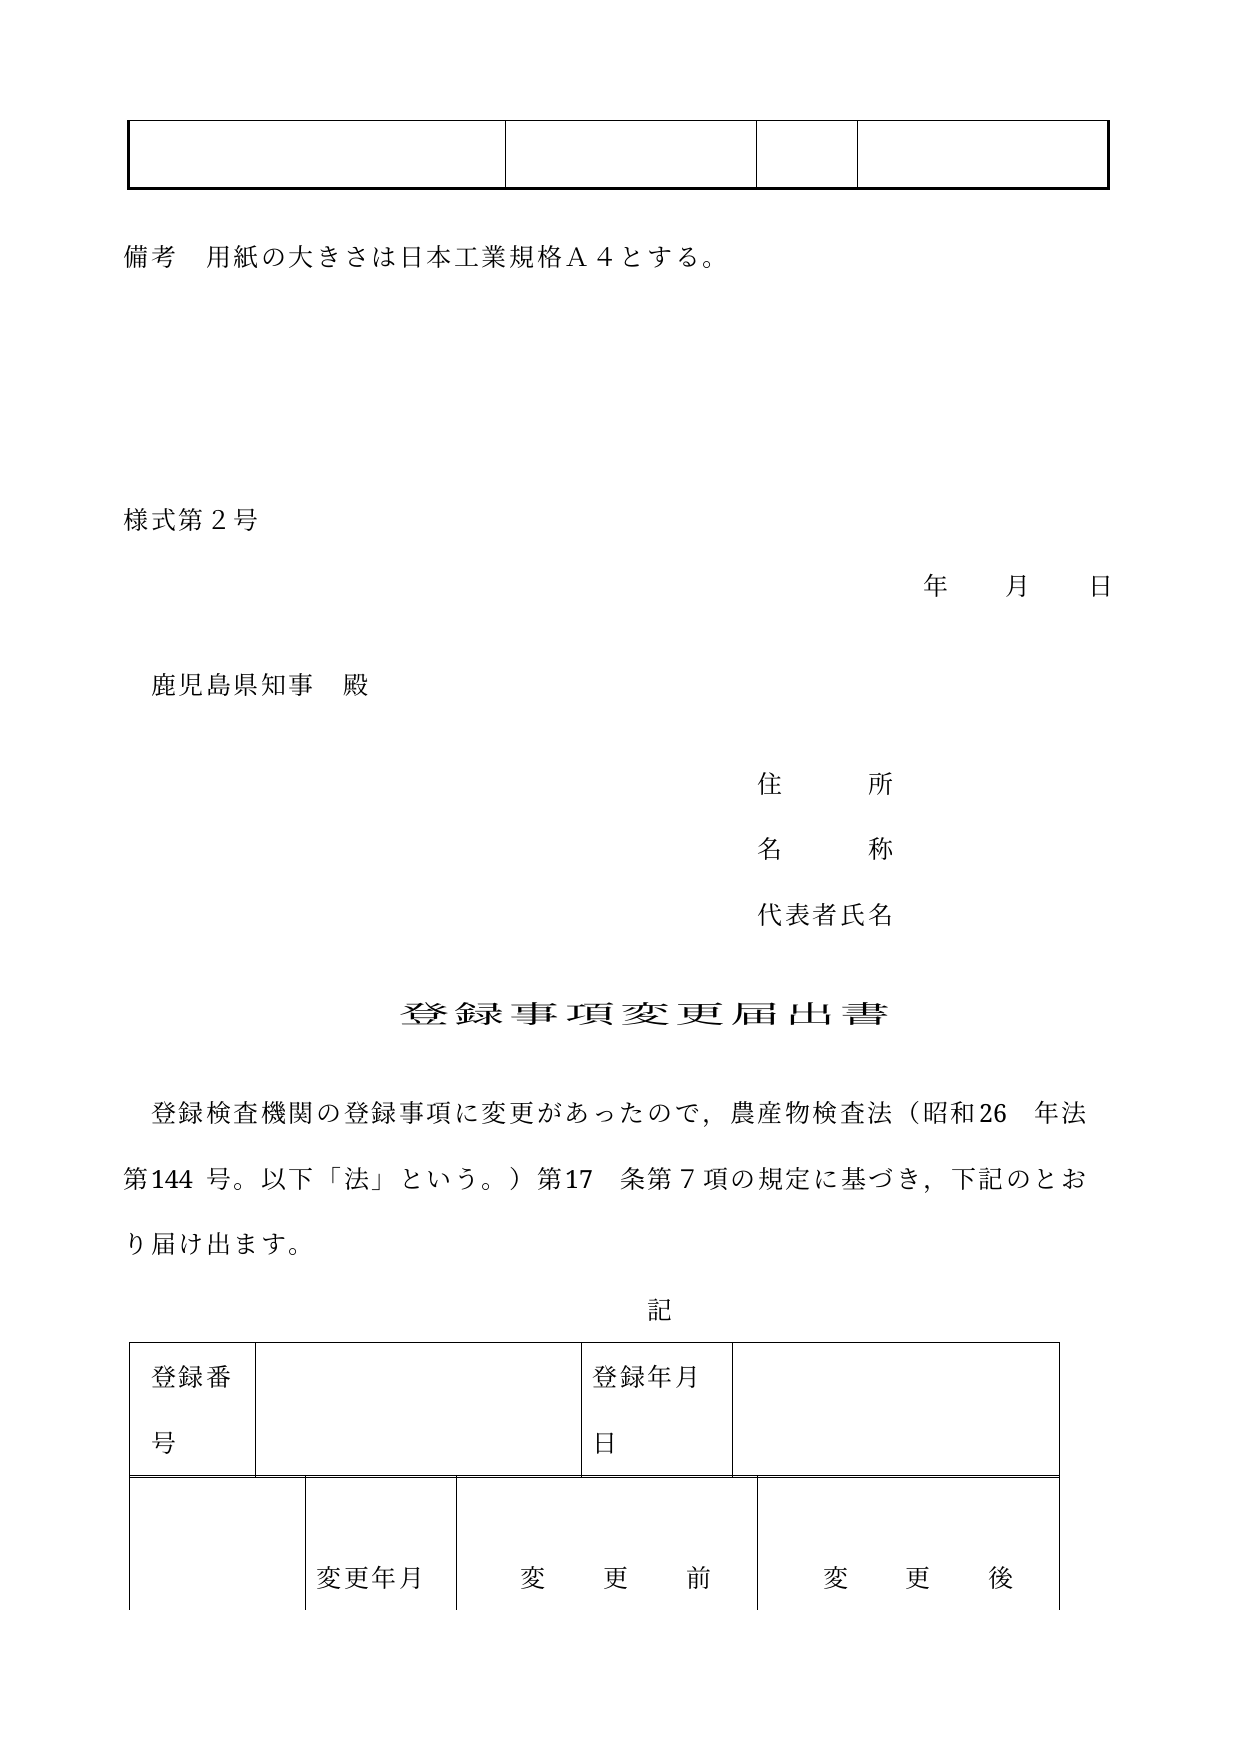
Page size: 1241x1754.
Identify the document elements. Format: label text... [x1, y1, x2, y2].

text 記 [123, 1276, 1067, 1342]
text 登録事項変更届出書 [123, 980, 1067, 1046]
table_cell 変 更 前 [457, 1478, 757, 1609]
text 住 所 [173, 749, 1117, 815]
table_cell 変更年月日 [306, 1478, 456, 1609]
text 備考 用紙の大きさは日本工業規格Ａ４とする。 [123, 223, 1117, 289]
table_cell 変 更 後 [758, 1478, 1059, 1609]
table_cell [757, 121, 857, 187]
table_cell [506, 121, 756, 187]
table_header 登録番号 [130, 1343, 255, 1475]
text 年 月 日 [173, 552, 1117, 618]
table_header [733, 1343, 1059, 1475]
table_cell [130, 121, 505, 187]
table_header 登録年月日 [582, 1343, 732, 1475]
table_header [256, 1343, 581, 1475]
text 名 称 [173, 815, 1117, 881]
text 鹿児島県知事 殿 [148, 651, 1117, 717]
text 登録検査機関の登録事項に変更があったので，農産物検査法（昭和26年法第144号。以下「法」という。）第17条第７項の規定に基づき，下記のとおり届け出ます。 [123, 1079, 1092, 1276]
table_cell [130, 1478, 305, 1609]
text 様式第２号 [123, 486, 1117, 552]
text 代表者氏名 [173, 881, 1117, 947]
table_cell [858, 121, 1107, 187]
